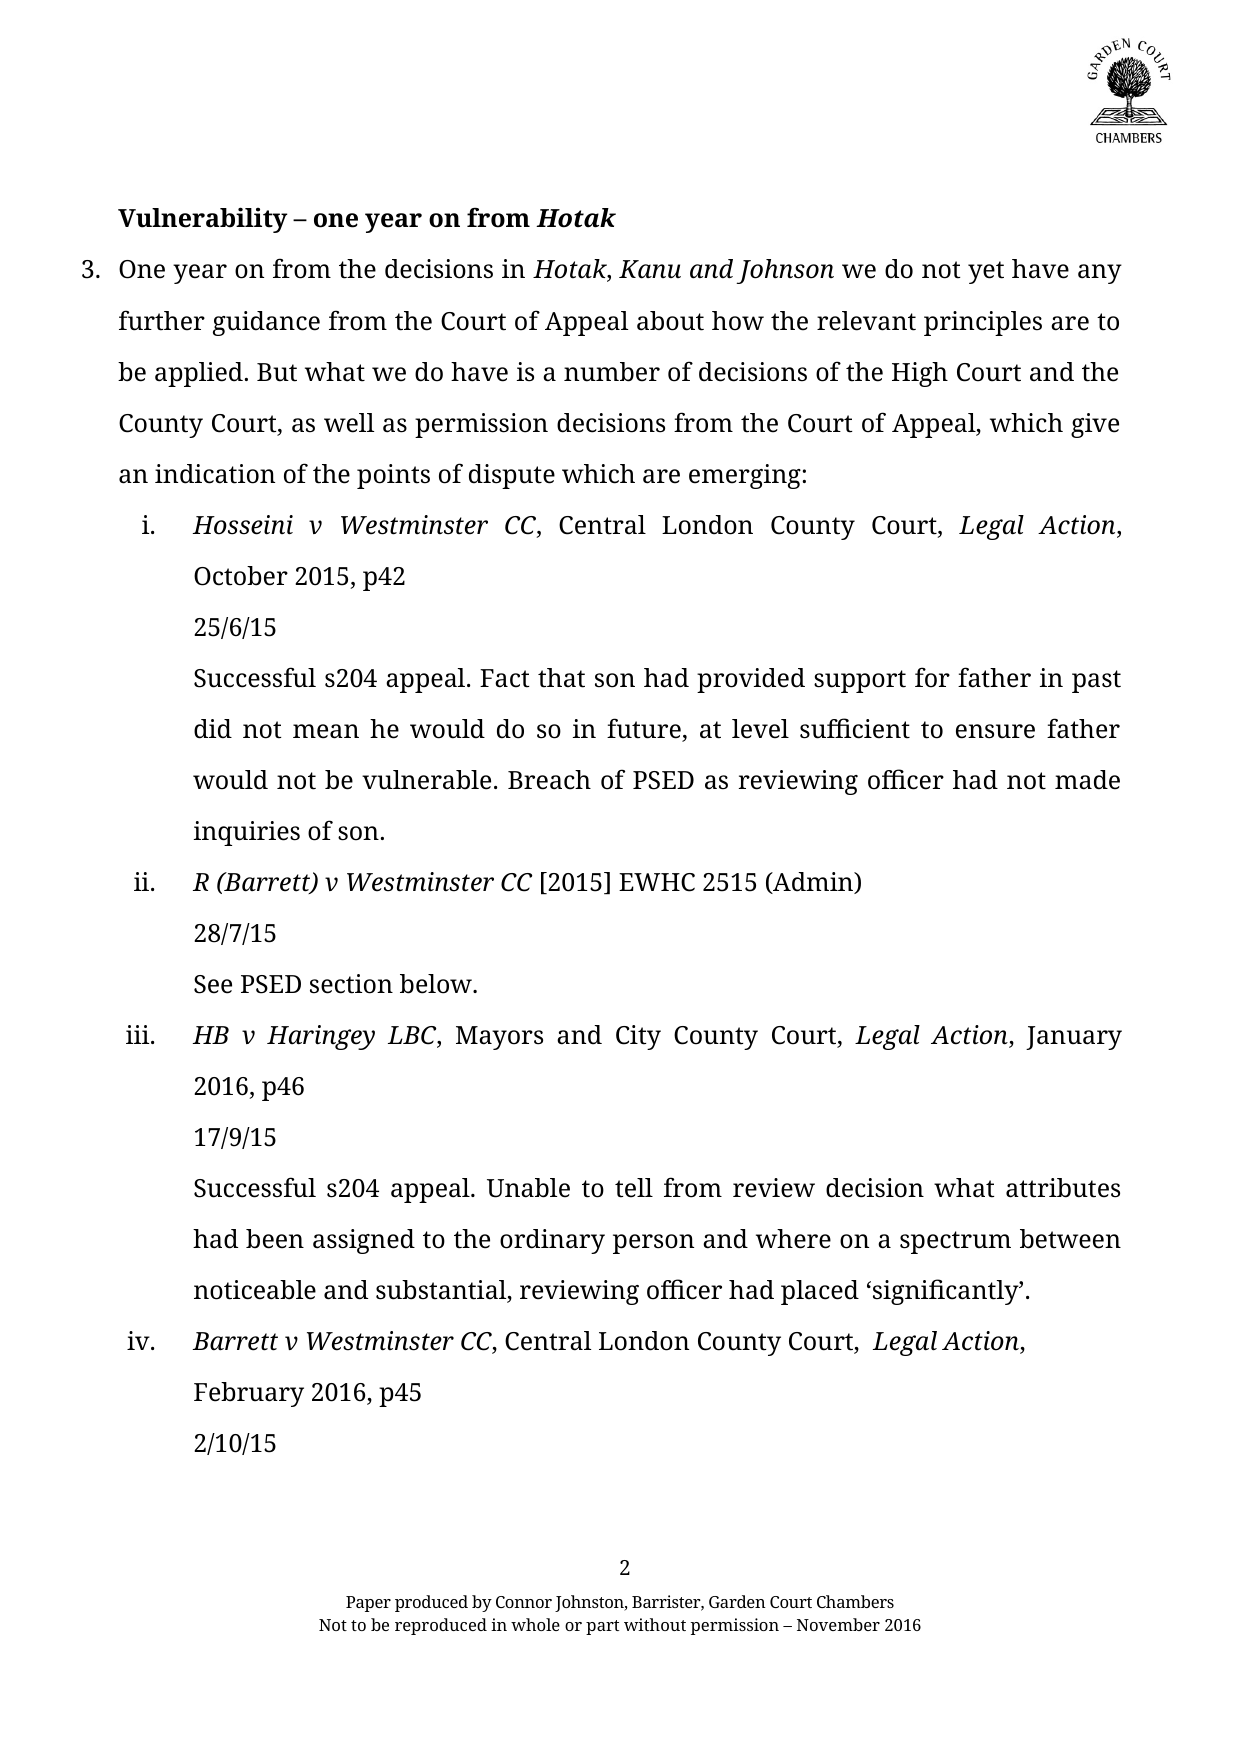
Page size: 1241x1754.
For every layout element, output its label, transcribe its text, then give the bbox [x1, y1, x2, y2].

list Vulnerability – one year on from Hotak [118, 201, 1122, 235]
list Successful s204 appeal. Unable to tell from review decision what attributes had been assigned to the ordinary person and where on a spectrum between noticeable and substantial, reviewing officer had placed ‘significantly’. [193, 1171, 1122, 1307]
list 28/7/15 [193, 916, 1122, 950]
list Successful s204 appeal. Fact that son had provided support for father in past did not mean he would do so in future, at level sufficient to ensure father would not be vulnerable. Breach of PSED as reviewing officer had not made inquiries of son. [193, 661, 1122, 848]
list HB v Haringey LBC, Mayors and City County Court, Legal Action, January 2016, p46 [156, 1018, 1122, 1103]
list R (Barrett) v Westminster CC [2015] EWHC 2515 (Admin) [156, 865, 1122, 899]
picture [1069, 36, 1185, 143]
list See PSED section below. [193, 967, 1122, 1001]
list One year on from the decisions in Hotak, Kanu and Johnson we do not yet have any further guidance from the Court of Appeal about how the relevant principles are to be applied. But what we do have is a number of decisions of the High Court and the County Court, as well as permission decisions from the Court of Appeal, which give an indication of the points of dispute which are emerging: [81, 252, 1122, 490]
list 17/9/15 [193, 1120, 1122, 1154]
list Hosseini v Westminster CC, Central London County Court, Legal Action, October 2015, p42 [156, 507, 1122, 592]
list 25/6/15 [193, 609, 1122, 643]
list Barrett v Westminster CC, Central London County Court, Legal Action, February 2016, p45 [156, 1324, 1122, 1409]
list 2/10/15 [193, 1426, 1122, 1460]
